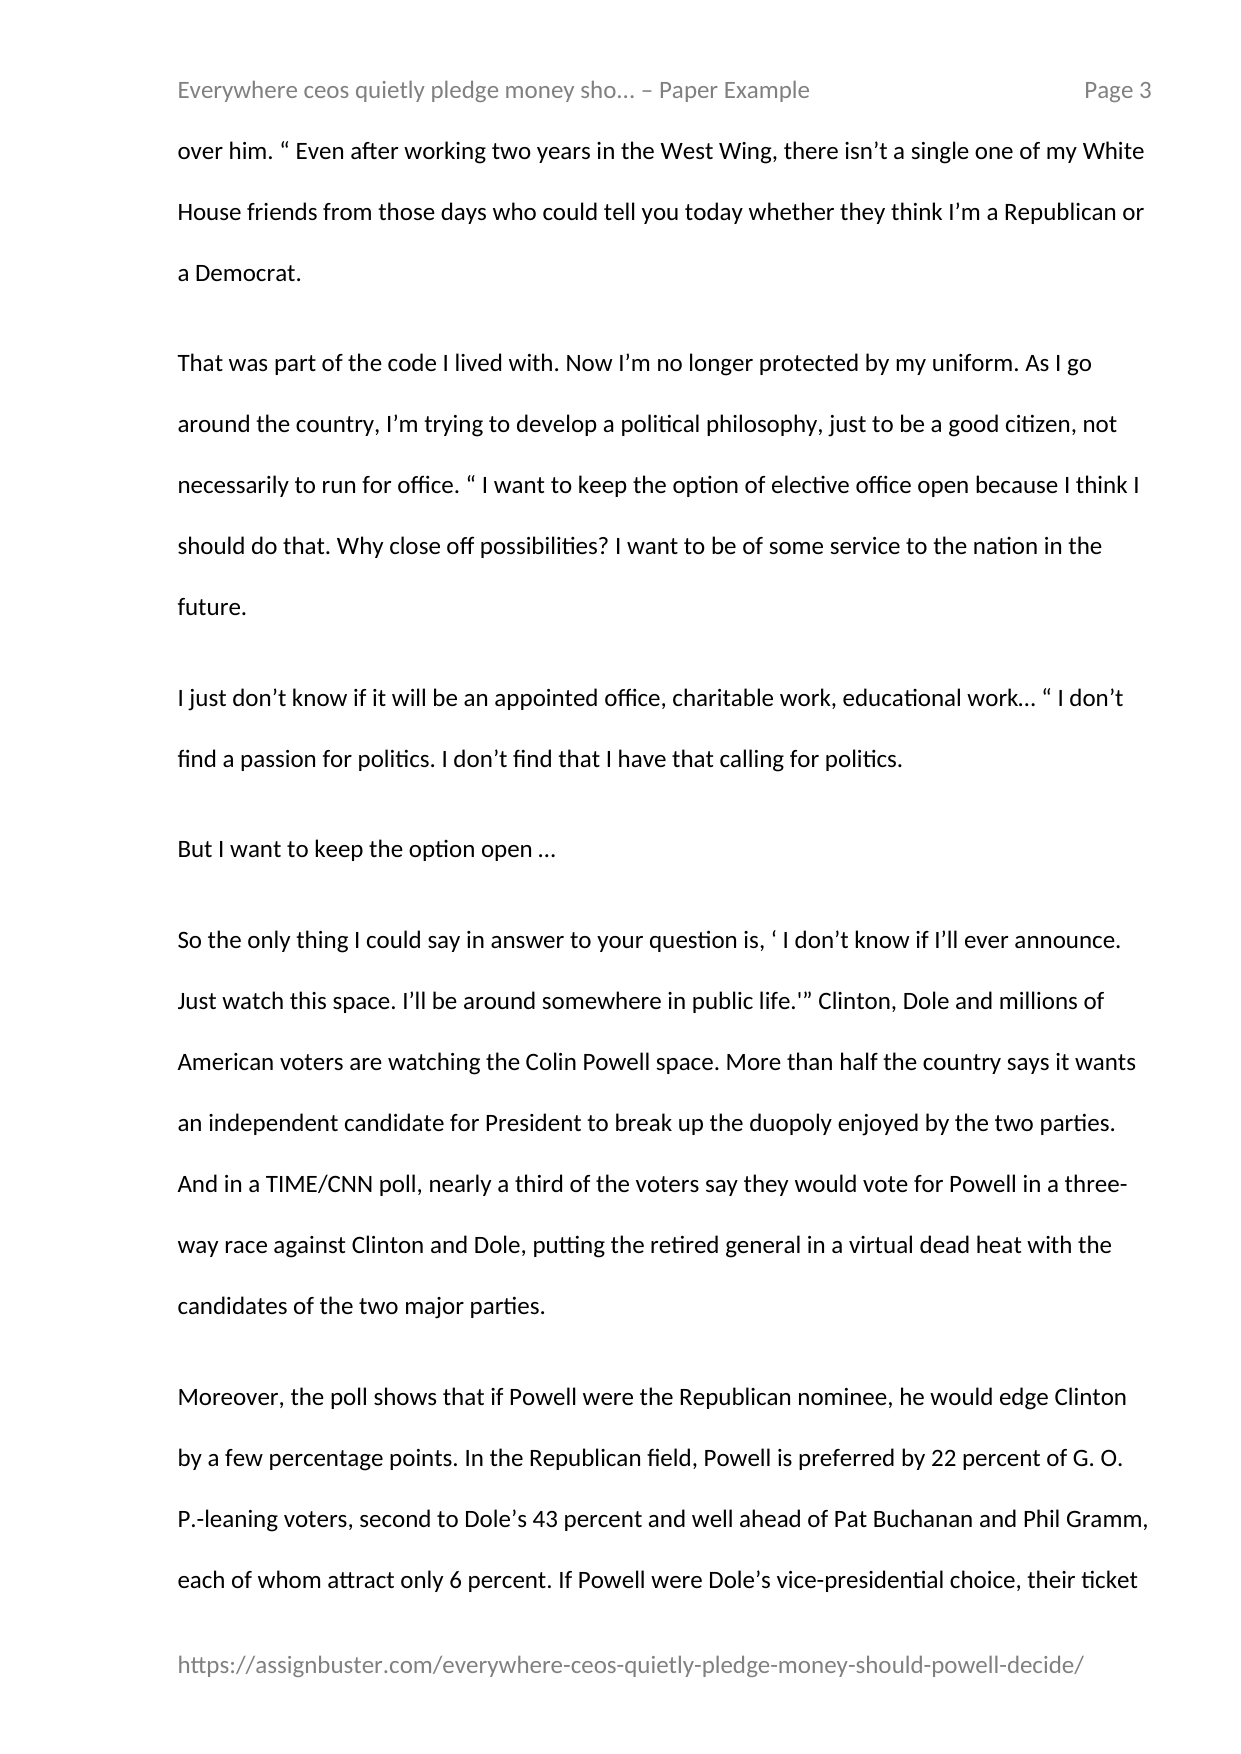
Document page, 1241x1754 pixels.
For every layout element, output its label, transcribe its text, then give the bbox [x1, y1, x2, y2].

text That was part of the code I lived with. Now I’m no longer protected by my uniform. As I go around the country, I’m trying to develop a political philosophy, just to be a good citizen, not necessarily to run for office. “ I want to keep the option of elective office open because I think I should do that. Why close off possibilities? I want to be of some service to the nation in the future. [177, 347, 1152, 622]
text So the only thing I could say in answer to your question is, ‘ I don’t know if I’ll ever announce. Just watch this space. I’ll be around somewhere in public life.'” Clinton, Dole and millions of American voters are watching the Colin Powell space. More than half the country says it wants an independent candidate for President to break up the duopoly enjoyed by the two parties. And in a TIME/CNN poll, nearly a third of the voters say they would vote for Powell in a three-way race against Clinton and Dole, putting the retired general in a virtual dead heat with the candidates of the two major parties. [177, 924, 1152, 1321]
text I just don’t know if it will be an appointed office, charitable work, educational work… “ I don’t find a passion for politics. I don’t find that I have that calling for politics. [177, 682, 1152, 774]
text But I want to keep the option open … [177, 834, 1152, 864]
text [177, 135, 1152, 287]
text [177, 1381, 1152, 1594]
